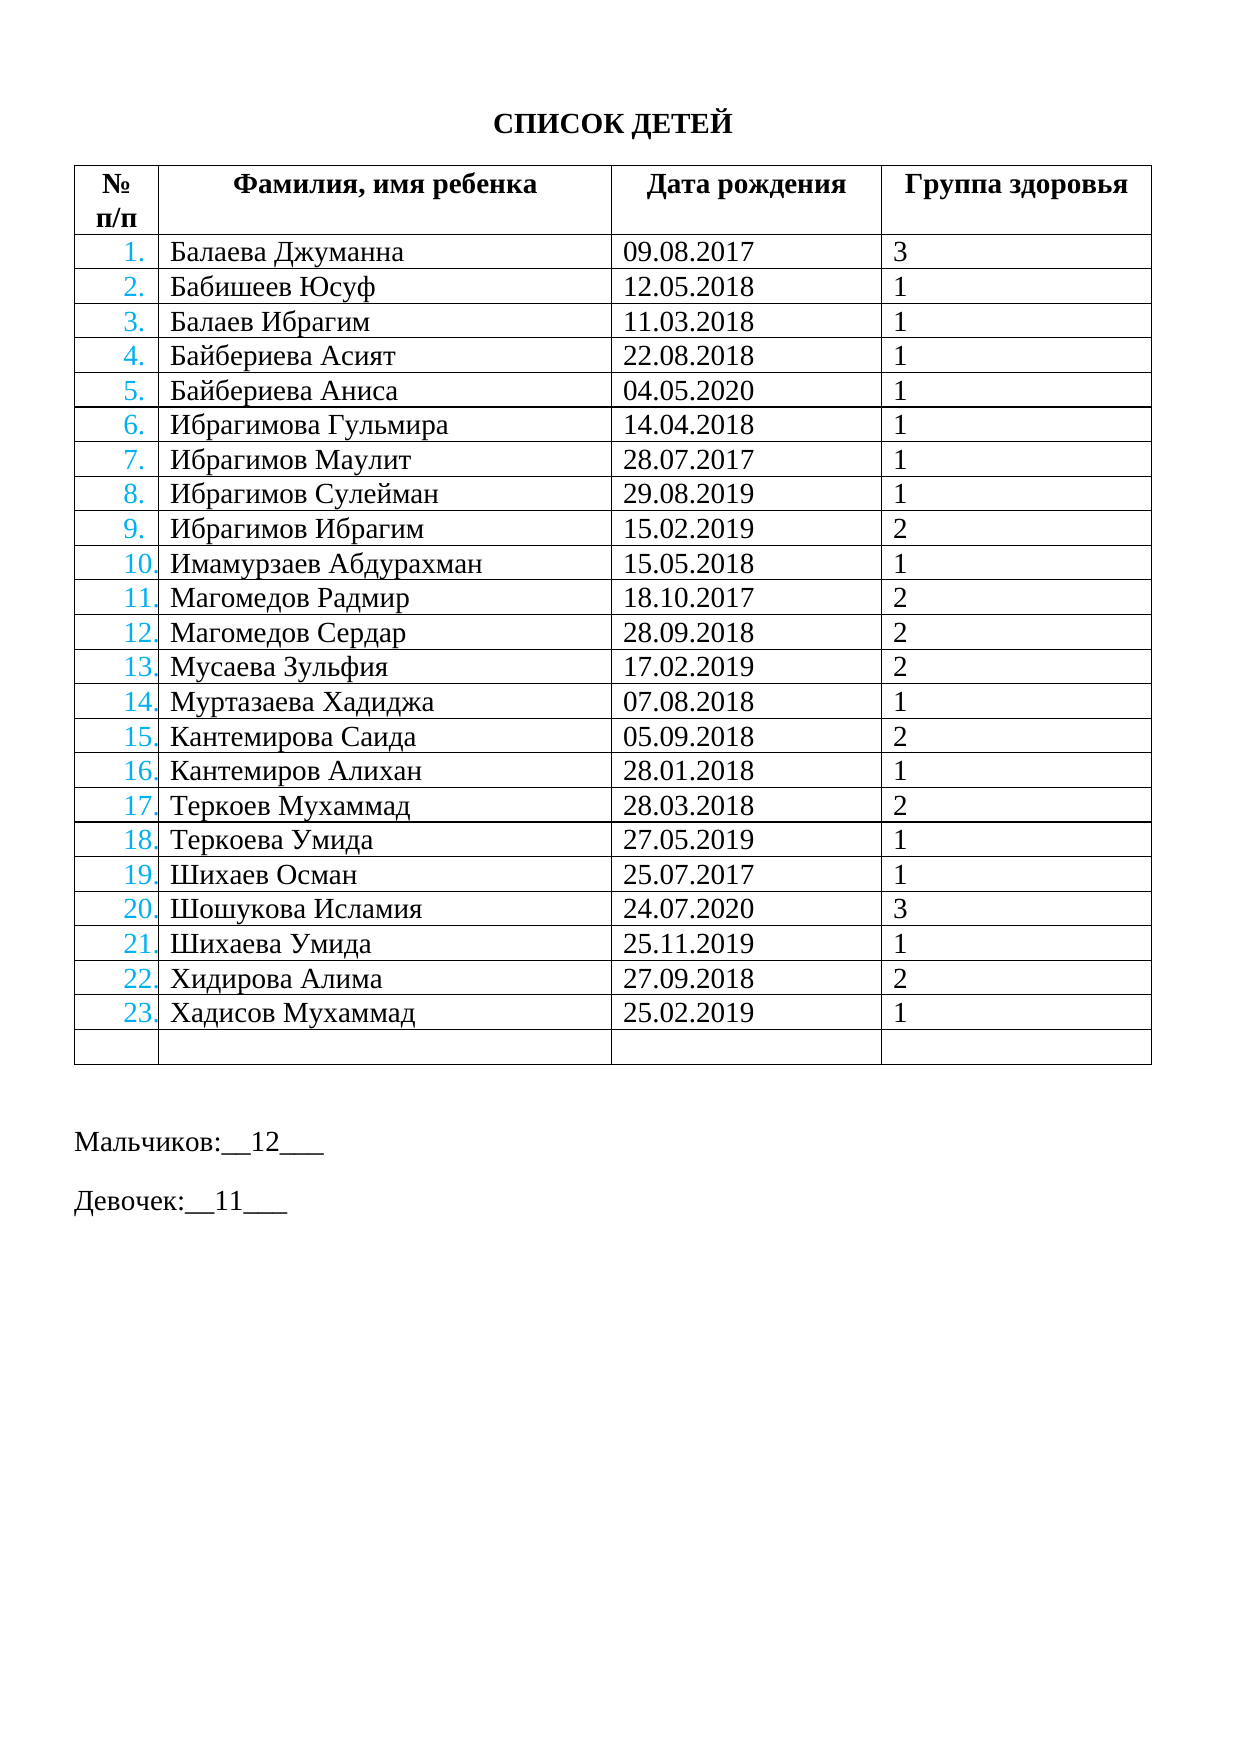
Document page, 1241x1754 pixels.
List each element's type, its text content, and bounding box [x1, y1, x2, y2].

table_cell 1 [882, 477, 1151, 510]
table_cell [75, 304, 158, 337]
table_cell [75, 857, 158, 891]
table_cell Байбериева Асият [159, 338, 611, 372]
table_cell Кантемиров Алихан [159, 753, 611, 787]
picture [140, 589, 144, 605]
table_cell [75, 580, 158, 614]
table_cell Имамурзаев Абдурахман [159, 546, 611, 579]
table_cell Мусаева Зульфия [159, 650, 611, 683]
table_cell [75, 546, 158, 579]
table_cell Муртазаева Хадиджа [159, 684, 611, 718]
table_cell [75, 926, 158, 960]
table_cell 22.08.2018 [612, 338, 881, 372]
table_cell 15.05.2018 [612, 546, 881, 579]
table_cell 14.04.2018 [612, 408, 881, 441]
table_cell [75, 477, 158, 510]
table_cell Балаев Ибрагим [159, 304, 611, 337]
table_cell 1 [882, 753, 1151, 787]
table_header Группа здоровья [882, 166, 1151, 233]
table_header № п/п [75, 166, 158, 233]
table_cell 1 [882, 926, 1151, 960]
table_cell 27.09.2018 [612, 961, 881, 994]
table_cell 24.07.2020 [612, 892, 881, 925]
table_cell [75, 995, 158, 1029]
table_cell 17.02.2019 [612, 650, 881, 683]
table_cell 2 [882, 788, 1151, 821]
table_cell [75, 719, 158, 752]
table_cell Хидирова Алима [159, 961, 611, 994]
picture [140, 935, 144, 951]
table_cell 28.01.2018 [612, 753, 881, 787]
table_cell 3 [882, 235, 1151, 268]
table_cell [75, 511, 158, 545]
table_cell 1 [882, 269, 1151, 303]
table_cell Магомедов Радмир [159, 580, 611, 614]
table_cell Кантемирова Саида [159, 719, 611, 752]
table_cell Магомедов Сердар [159, 615, 611, 648]
table_cell Бабишеев Юсуф [159, 269, 611, 303]
table_cell 28.07.2017 [612, 442, 881, 476]
table_cell 2 [882, 650, 1151, 683]
table_cell [882, 1030, 1151, 1063]
table_cell [75, 235, 158, 268]
table_cell 1 [882, 995, 1151, 1029]
table_cell [75, 753, 158, 787]
table_cell [75, 650, 158, 683]
table_cell Теркоев Мухаммад [159, 788, 611, 821]
table_cell 3 [882, 892, 1151, 925]
table_cell 1 [882, 823, 1151, 856]
table_cell 27.05.2019 [612, 823, 881, 856]
table_cell 11.03.2018 [612, 304, 881, 337]
table_cell Ибрагимов Сулейман [159, 477, 611, 510]
table_cell 1 [882, 857, 1151, 891]
table_cell 25.11.2019 [612, 926, 881, 960]
table_cell [75, 373, 158, 406]
text Мальчиков:__12___ [74, 1124, 1152, 1157]
table_cell 15.02.2019 [612, 511, 881, 545]
table_header Дата рождения [612, 166, 881, 233]
table_cell 28.03.2018 [612, 788, 881, 821]
table_cell 1 [882, 338, 1151, 372]
table_cell 09.08.2017 [612, 235, 881, 268]
table_cell 1 [882, 442, 1151, 476]
table_cell 18.10.2017 [612, 580, 881, 614]
table_cell 04.05.2020 [612, 373, 881, 406]
table_cell 25.02.2019 [612, 995, 881, 1029]
table_cell 1 [882, 546, 1151, 579]
table_cell [75, 961, 158, 994]
table_cell 25.07.2017 [612, 857, 881, 891]
table_cell Шихаев Осман [159, 857, 611, 891]
text СПИСОК ДЕТЕЙ [74, 106, 1152, 139]
table_cell Ибрагимов Маулит [159, 442, 611, 476]
table_cell Шошукова Исламия [159, 892, 611, 925]
table_cell [75, 892, 158, 925]
table_cell Балаева Джуманна [159, 235, 611, 268]
table_cell [75, 269, 158, 303]
table_cell 07.08.2018 [612, 684, 881, 718]
table_cell [612, 1030, 881, 1063]
table_cell [75, 615, 158, 648]
table_cell Байбериева Аниса [159, 373, 611, 406]
table_cell Хадисов Мухаммад [159, 995, 611, 1029]
table_cell 29.08.2019 [612, 477, 881, 510]
table_cell [75, 823, 158, 856]
table_cell [75, 684, 158, 718]
table_cell [75, 338, 158, 372]
table_cell 1 [882, 373, 1151, 406]
table_cell [75, 788, 158, 821]
table_cell 05.09.2018 [612, 719, 881, 752]
table_header Фамилия, имя ребенка [159, 166, 611, 233]
table_cell [159, 1030, 611, 1063]
table_cell Ибрагимова Гульмира [159, 408, 611, 441]
table_cell [75, 442, 158, 476]
table_cell 1 [882, 684, 1151, 718]
table_cell [75, 1030, 158, 1063]
table_cell 1 [882, 408, 1151, 441]
table_cell [75, 408, 158, 441]
table_cell Теркоева Умида [159, 823, 611, 856]
table_cell Шихаева Умида [159, 926, 611, 960]
table_cell Ибрагимов Ибрагим [159, 511, 611, 545]
table_cell 1 [882, 304, 1151, 337]
table_cell 2 [882, 719, 1151, 752]
table_cell 2 [882, 961, 1151, 994]
table_cell 12.05.2018 [612, 269, 881, 303]
table_cell 2 [882, 511, 1151, 545]
table_cell 28.09.2018 [612, 615, 881, 648]
table_cell 2 [882, 580, 1151, 614]
text Девочек:__11___ [74, 1183, 1152, 1217]
table_cell 2 [882, 615, 1151, 648]
